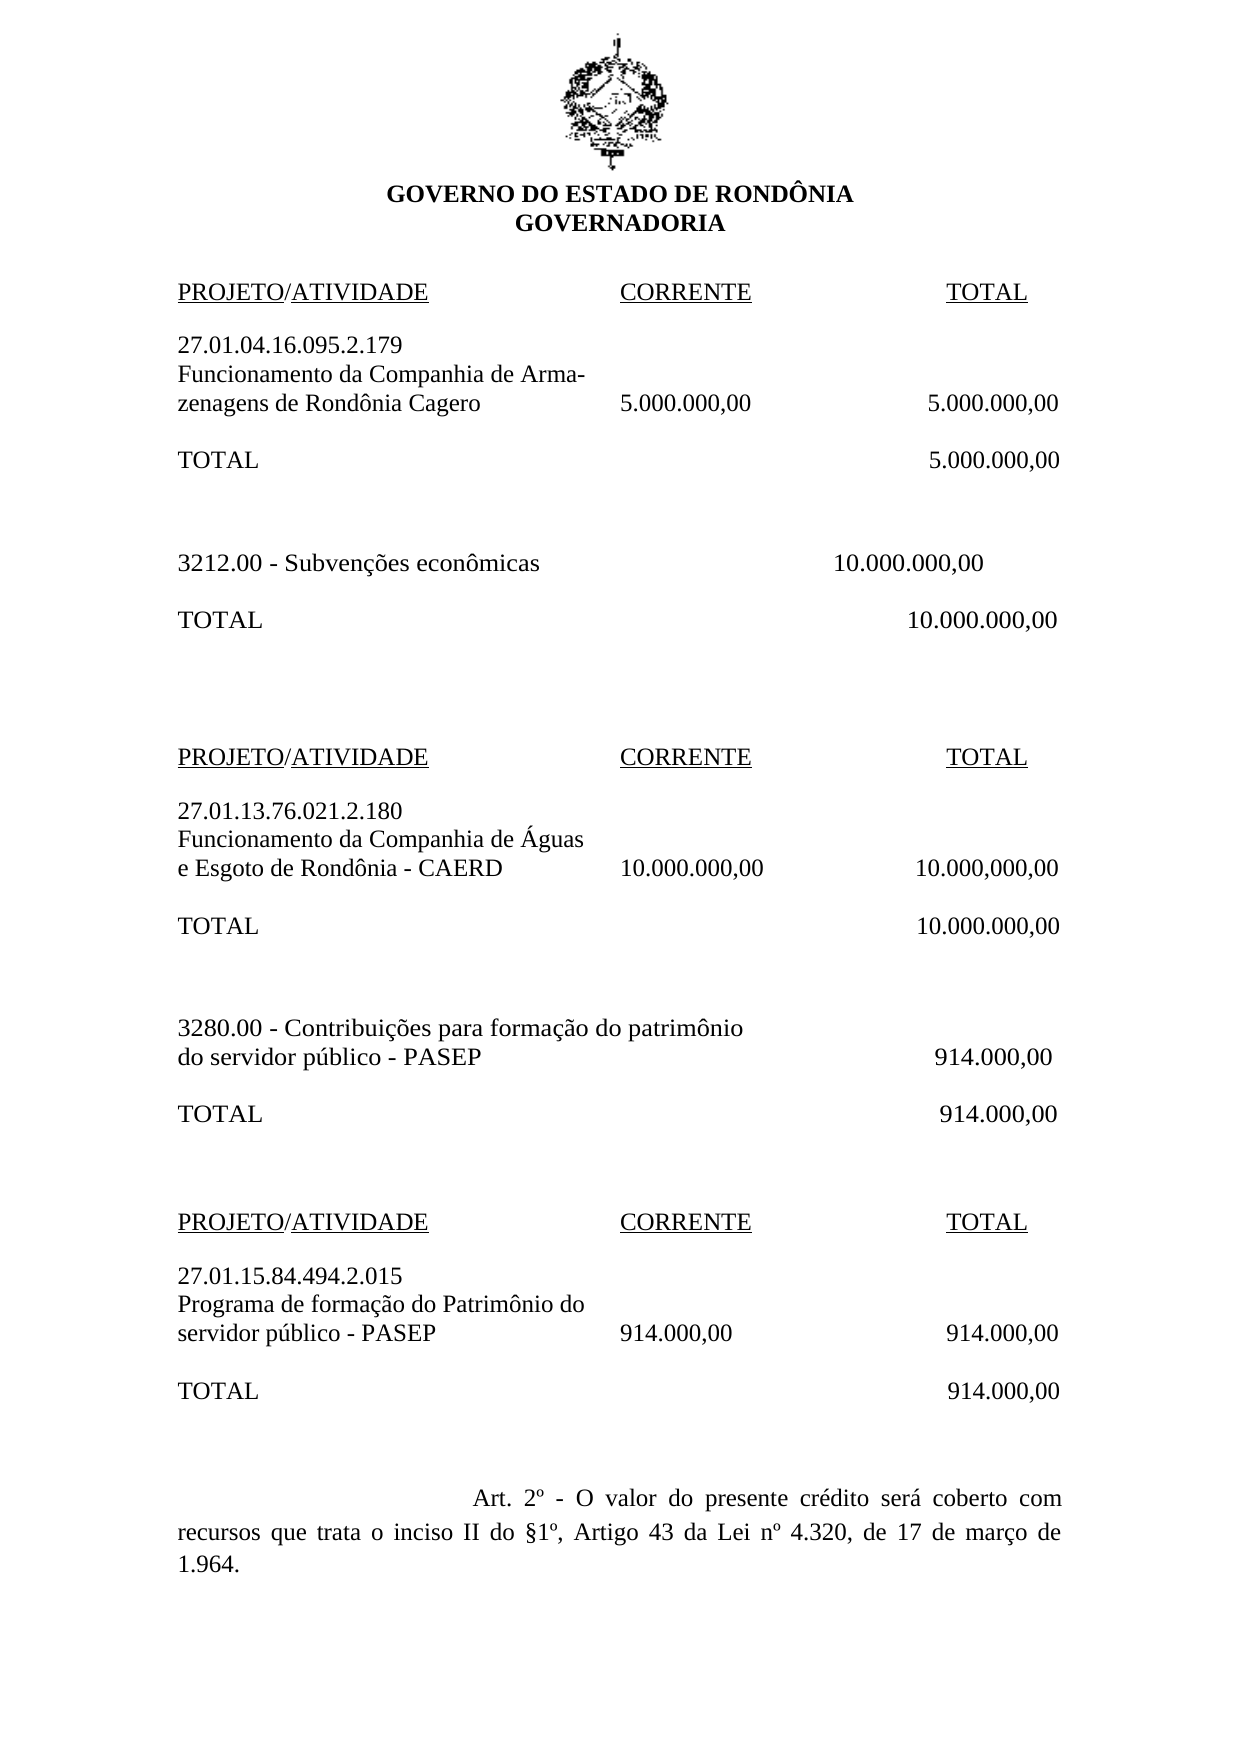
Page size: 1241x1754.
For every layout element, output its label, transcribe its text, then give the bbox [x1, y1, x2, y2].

text Funcionamento da Companhia de Arma- [177, 359, 1063, 388]
text TOTAL 10.000.000,00 [177, 911, 1063, 939]
text TOTAL 10.000.000,00 [177, 605, 1063, 634]
text Programa de formação do Patrimônio do [177, 1289, 1063, 1318]
text servidor público - PASEP 914.000,00 914.000,00 [177, 1318, 1063, 1347]
text zenagens de Rondônia Cagero 5.000.000,00 5.000.000,00 [177, 388, 1063, 417]
text Funcionamento da Companhia de Águas [177, 824, 1063, 853]
text 3212.00 - Subvenções econômicas 10.000.000,00 [177, 548, 1063, 577]
text do servidor público - PASEP 914.000,00 [177, 1042, 1063, 1071]
text PROJETO/ATIVIDADE CORRENTE TOTAL [177, 277, 1063, 306]
text PROJETO/ATIVIDADE CORRENTE TOTAL [177, 742, 1063, 771]
text e Esgoto de Rondônia - CAERD 10.000.000,00 10.000,000,00 [177, 853, 1063, 882]
text TOTAL 914.000,00 [177, 1376, 1063, 1404]
text 27.01.04.16.095.2.179 [177, 331, 1063, 359]
text 27.01.15.84.494.2.015 [177, 1261, 1063, 1289]
text 3280.00 - Contribuições para formação do patrimônio [177, 1013, 1063, 1042]
text Art. 2º - O valor do presente crédito será coberto com recursos que trata o inciso II do §1º, Artigo 43 da Lei nº 4.320, de 17 de março de 1.964. [177, 1483, 1063, 1578]
text 27.01.13.76.021.2.180 [177, 796, 1063, 824]
text TOTAL 5.000.000,00 [177, 446, 1063, 474]
text TOTAL 914.000,00 [177, 1099, 1063, 1128]
text PROJETO/ATIVIDADE CORRENTE TOTAL [177, 1207, 1063, 1236]
